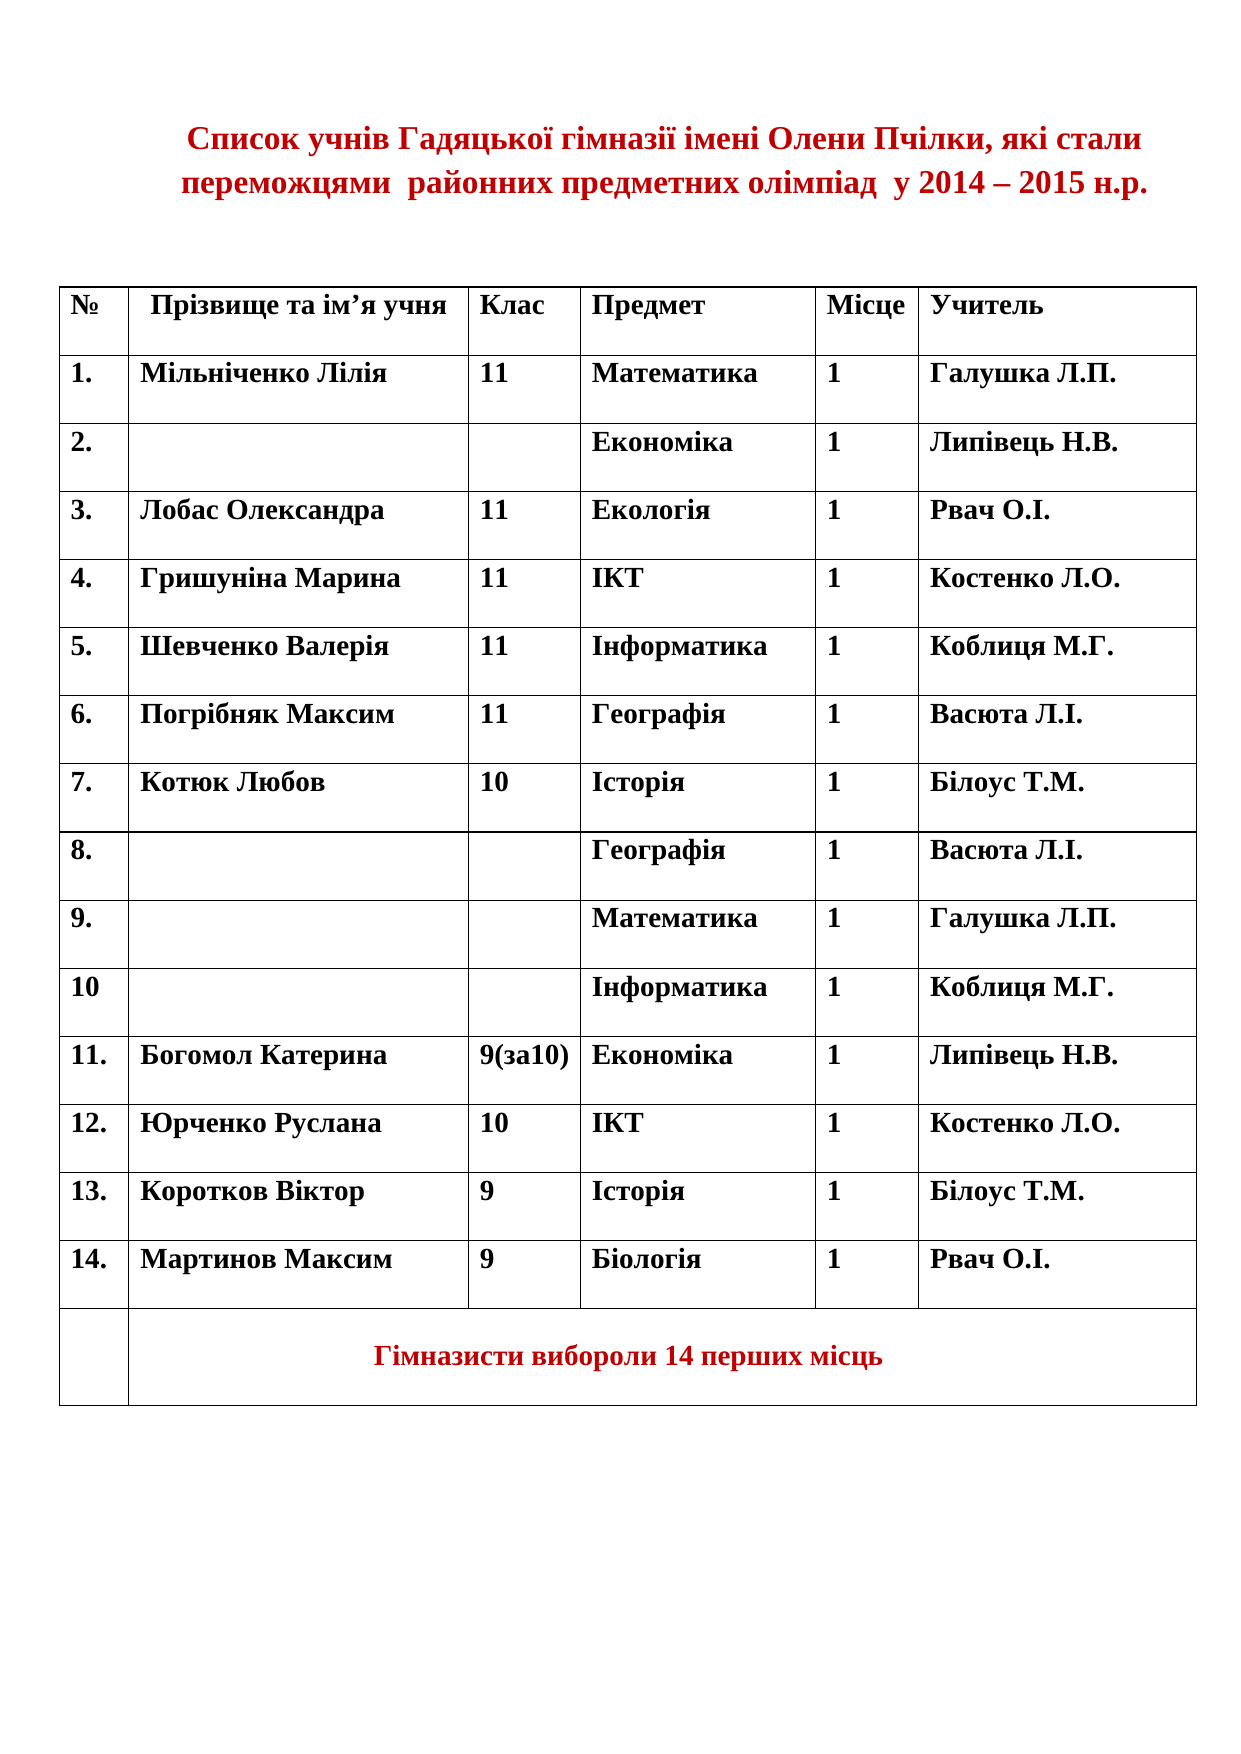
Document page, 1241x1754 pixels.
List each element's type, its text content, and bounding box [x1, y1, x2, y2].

table_cell 1 [816, 1173, 918, 1240]
table_cell 11 [469, 492, 580, 559]
table_cell Інформатика [581, 969, 815, 1036]
table_cell 11 [469, 356, 580, 423]
table_cell Коротков Віктор [129, 1173, 468, 1240]
table_cell [469, 969, 580, 1036]
table_cell Математика [581, 356, 815, 423]
table_cell 6. [60, 696, 128, 763]
table_cell 10 [60, 969, 128, 1036]
table_cell 1 [816, 1105, 918, 1172]
table_cell Гімназисти вибороли 14 перших місць [129, 1309, 1196, 1405]
table_cell [129, 901, 468, 968]
table_cell Коблиця М.Г. [919, 628, 1196, 695]
table_cell 12. [60, 1105, 128, 1172]
table_cell Історія [581, 1173, 815, 1240]
table_cell Економіка [581, 1037, 815, 1104]
table_cell 1 [816, 356, 918, 423]
table_cell 11 [469, 628, 580, 695]
table_cell Екологія [581, 492, 815, 559]
table_cell Погрібняк Максим [129, 696, 468, 763]
table_cell Мільніченко Лілія [129, 356, 468, 423]
table_cell [60, 1309, 128, 1405]
table_cell Біологія [581, 1241, 815, 1308]
table_cell 5. [60, 628, 128, 695]
table_cell 1 [816, 424, 918, 491]
table_cell [469, 901, 580, 968]
table_cell 1 [816, 560, 918, 627]
table_cell Васюта Л.І. [919, 696, 1196, 763]
table_cell 1 [816, 833, 918, 899]
table_cell 9 [469, 1241, 580, 1308]
table_cell 2. [60, 424, 128, 491]
table_cell 1 [816, 696, 918, 763]
table_cell 1. [60, 356, 128, 423]
table_cell 1 [816, 492, 918, 559]
table_cell [129, 424, 468, 491]
table_header Учитель [919, 288, 1196, 354]
table_cell 10 [469, 764, 580, 831]
table_cell ІКТ [581, 1105, 815, 1172]
text Список учнів Гадяцької гімназії імені Олени Пчілки, які стали переможцями районних предметних олімпіад у 2014 – 2015 н.р. [177, 118, 1152, 201]
table_cell Коблиця М.Г. [919, 969, 1196, 1036]
table_cell 1 [816, 764, 918, 831]
table_cell [469, 424, 580, 491]
table_cell Історія [581, 764, 815, 831]
table_header № [60, 288, 128, 354]
table_cell 11. [60, 1037, 128, 1104]
table_cell Білоус Т.М. [919, 764, 1196, 831]
table_cell Інформатика [581, 628, 815, 695]
table_cell 1 [816, 628, 918, 695]
table_cell Рвач О.І. [919, 1241, 1196, 1308]
table_header Предмет [581, 288, 815, 354]
table_cell Економіка [581, 424, 815, 491]
table_cell 3. [60, 492, 128, 559]
table_cell Богомол Катерина [129, 1037, 468, 1104]
table_cell 8. [60, 833, 128, 899]
table_cell Географія [581, 833, 815, 899]
table_header Прізвище та ім’я учня [129, 288, 468, 354]
table_cell 13. [60, 1173, 128, 1240]
table_cell Білоус Т.М. [919, 1173, 1196, 1240]
table_cell Галушка Л.П. [919, 901, 1196, 968]
table_cell 1 [816, 901, 918, 968]
table_cell Галушка Л.П. [919, 356, 1196, 423]
table_cell Гришуніна Марина [129, 560, 468, 627]
table_cell ІКТ [581, 560, 815, 627]
table_cell Костенко Л.О. [919, 560, 1196, 627]
table_cell 7. [60, 764, 128, 831]
table_cell [129, 833, 468, 899]
table_cell Юрченко Руслана [129, 1105, 468, 1172]
table_cell [129, 969, 468, 1036]
table_cell 9. [60, 901, 128, 968]
table_cell 4. [60, 560, 128, 627]
table_cell Васюта Л.І. [919, 833, 1196, 899]
table_cell Математика [581, 901, 815, 968]
table_cell Шевченко Валерія [129, 628, 468, 695]
table_cell 11 [469, 560, 580, 627]
table_cell Географія [581, 696, 815, 763]
table_cell 1 [816, 969, 918, 1036]
table_header Місце [816, 288, 918, 354]
table_cell 11 [469, 696, 580, 763]
table_cell 9 [469, 1173, 580, 1240]
table_cell 1 [816, 1037, 918, 1104]
table_cell Липівець Н.В. [919, 424, 1196, 491]
table_cell Мартинов Максим [129, 1241, 468, 1308]
table_cell Рвач О.І. [919, 492, 1196, 559]
table_cell Котюк Любов [129, 764, 468, 831]
table_cell 9(за10) [469, 1037, 580, 1104]
table_cell Липівець Н.В. [919, 1037, 1196, 1104]
table_cell 10 [469, 1105, 580, 1172]
table_header Клас [469, 288, 580, 354]
table_cell 1 [816, 1241, 918, 1308]
table_cell Лобас Олександра [129, 492, 468, 559]
table_cell [469, 833, 580, 899]
table_cell 14. [60, 1241, 128, 1308]
table_cell Костенко Л.О. [919, 1105, 1196, 1172]
